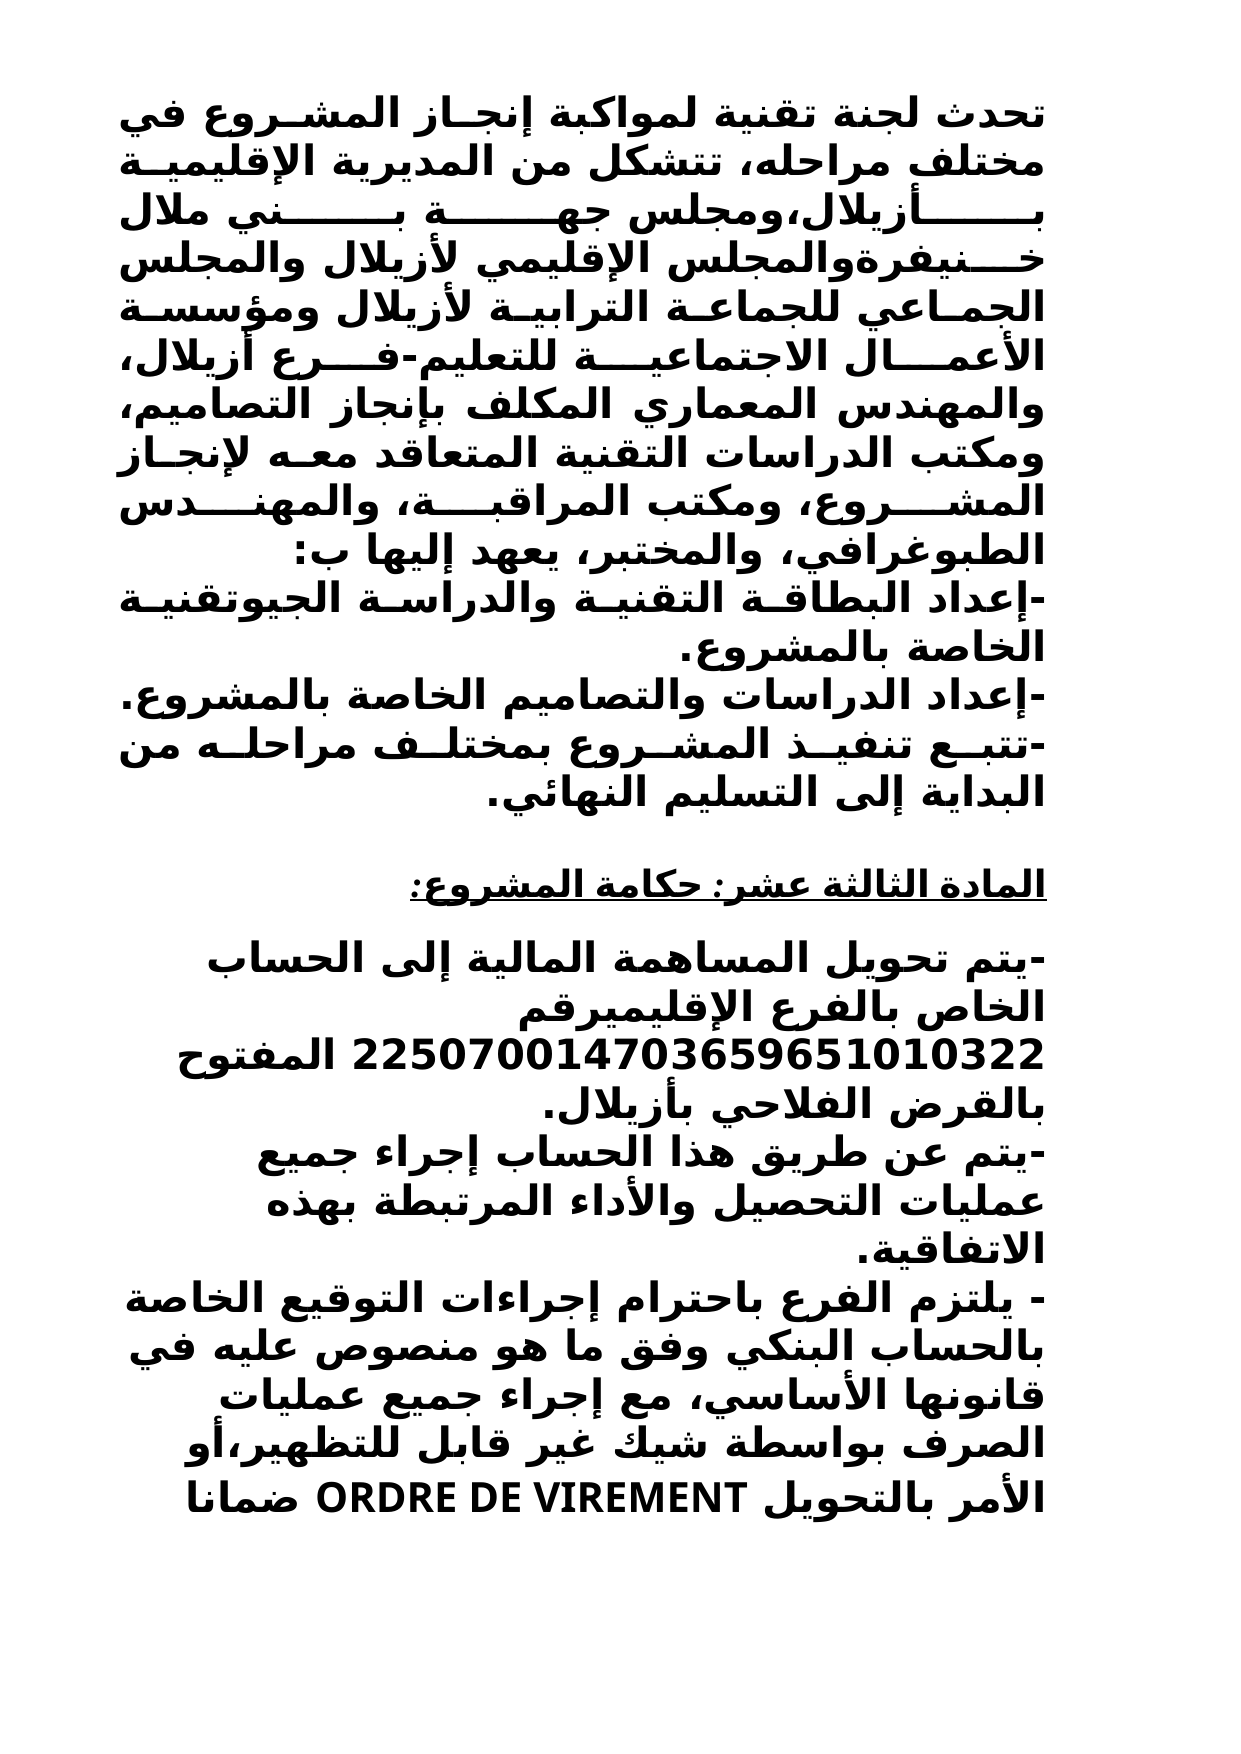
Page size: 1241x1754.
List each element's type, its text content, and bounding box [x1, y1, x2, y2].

list -تتبع تنفيذ المشروع بمختلف مراحله من البداية إلى التسليم النهائي. [118, 720, 1047, 817]
list تحدث لجنة تقنية لمواكبة إنجاز المشروع في مختلف مراحله، تتشكل من المديرية الإقليمية بأزيلال،ومجلس جهة بني ملال خنيفرةوالمجلس الإقليمي لأزيلال والمجلس الجماعي للجماعة الترابية لأزيلال ومؤسسة الأعمال الاجتماعية للتعليم-فرع أزيلال، والمهندس المعماري المكلف بإنجاز التصاميم، ومكتب الدراسات التقنية المتعاقد معه لإنجاز المشروع، ومكتب المراقبة، والمهندس الطبوغرافي، والمختبر، يعهد إليها ب: [118, 89, 1047, 574]
list -يتم عن طريق هذا الحساب إجراء جميع عمليات التحصيل والأداء المرتبطة بهذه الاتفاقية. [118, 1128, 1047, 1273]
list - يلتزم الفرع باحترام إجراءات التوقيع الخاصة بالحساب البنكي وفق ما هو منصوص عليه في قانونها الأساسي، مع إجراء جميع عمليات الصرف بواسطة شيك غير قابل للتظهير،أو الأمر بالتحويل ORDRE DE VIREMENT ضمانا [118, 1273, 1047, 1524]
list المادة الثالثة عشر: حكامة المشروع: [118, 862, 1047, 905]
list -إعداد البطاقة التقنية والدراسة الجيوتقنية الخاصة بالمشروع. [118, 574, 1047, 671]
list -يتم تحويل المساهمة المالية إلى الحساب الخاص بالفرع الإقليميرقم225070014703659651010322 المفتوح بالقرض الفلاحي بأزيلال. [118, 934, 1047, 1128]
list -إعداد الدراسات والتصاميم الخاصة بالمشروع. [118, 671, 1047, 720]
